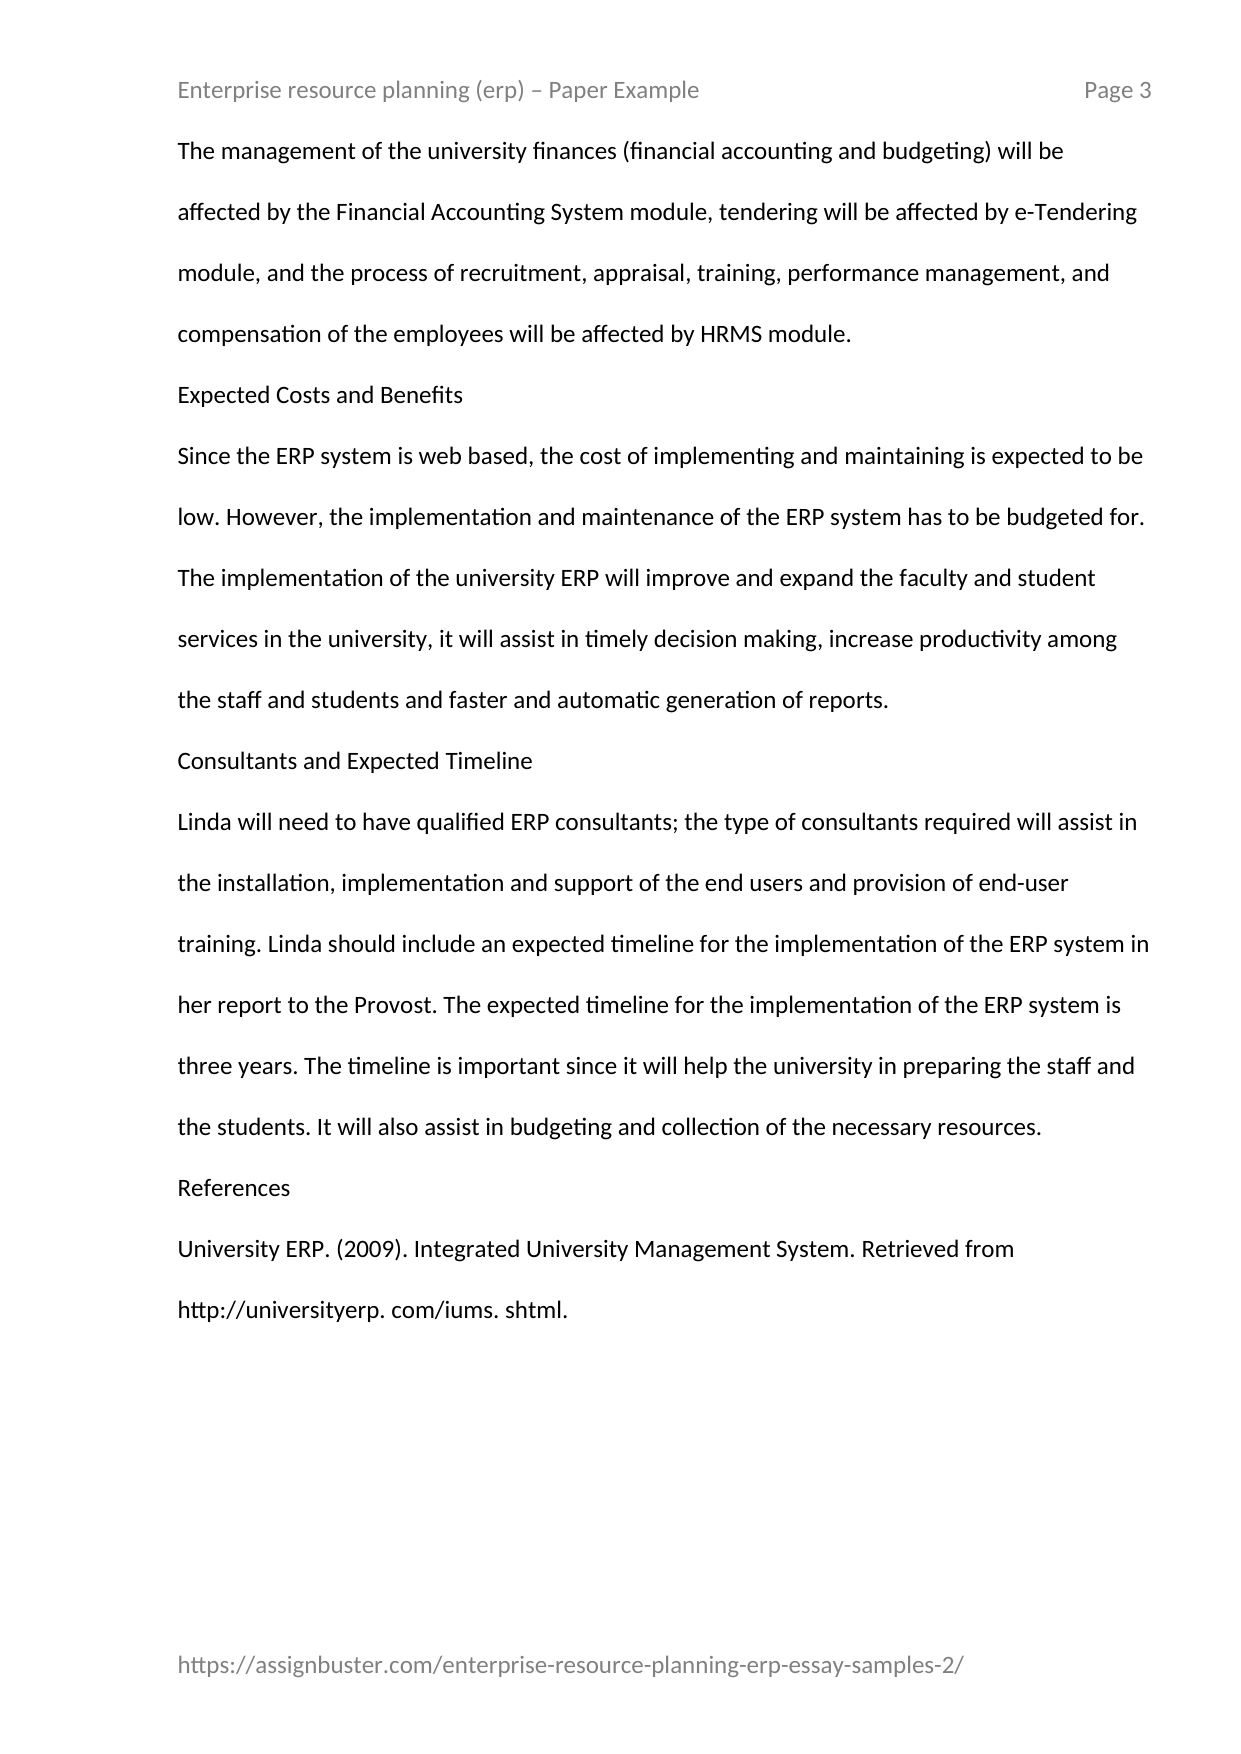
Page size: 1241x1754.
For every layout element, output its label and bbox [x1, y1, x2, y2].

text [177, 135, 1152, 1325]
